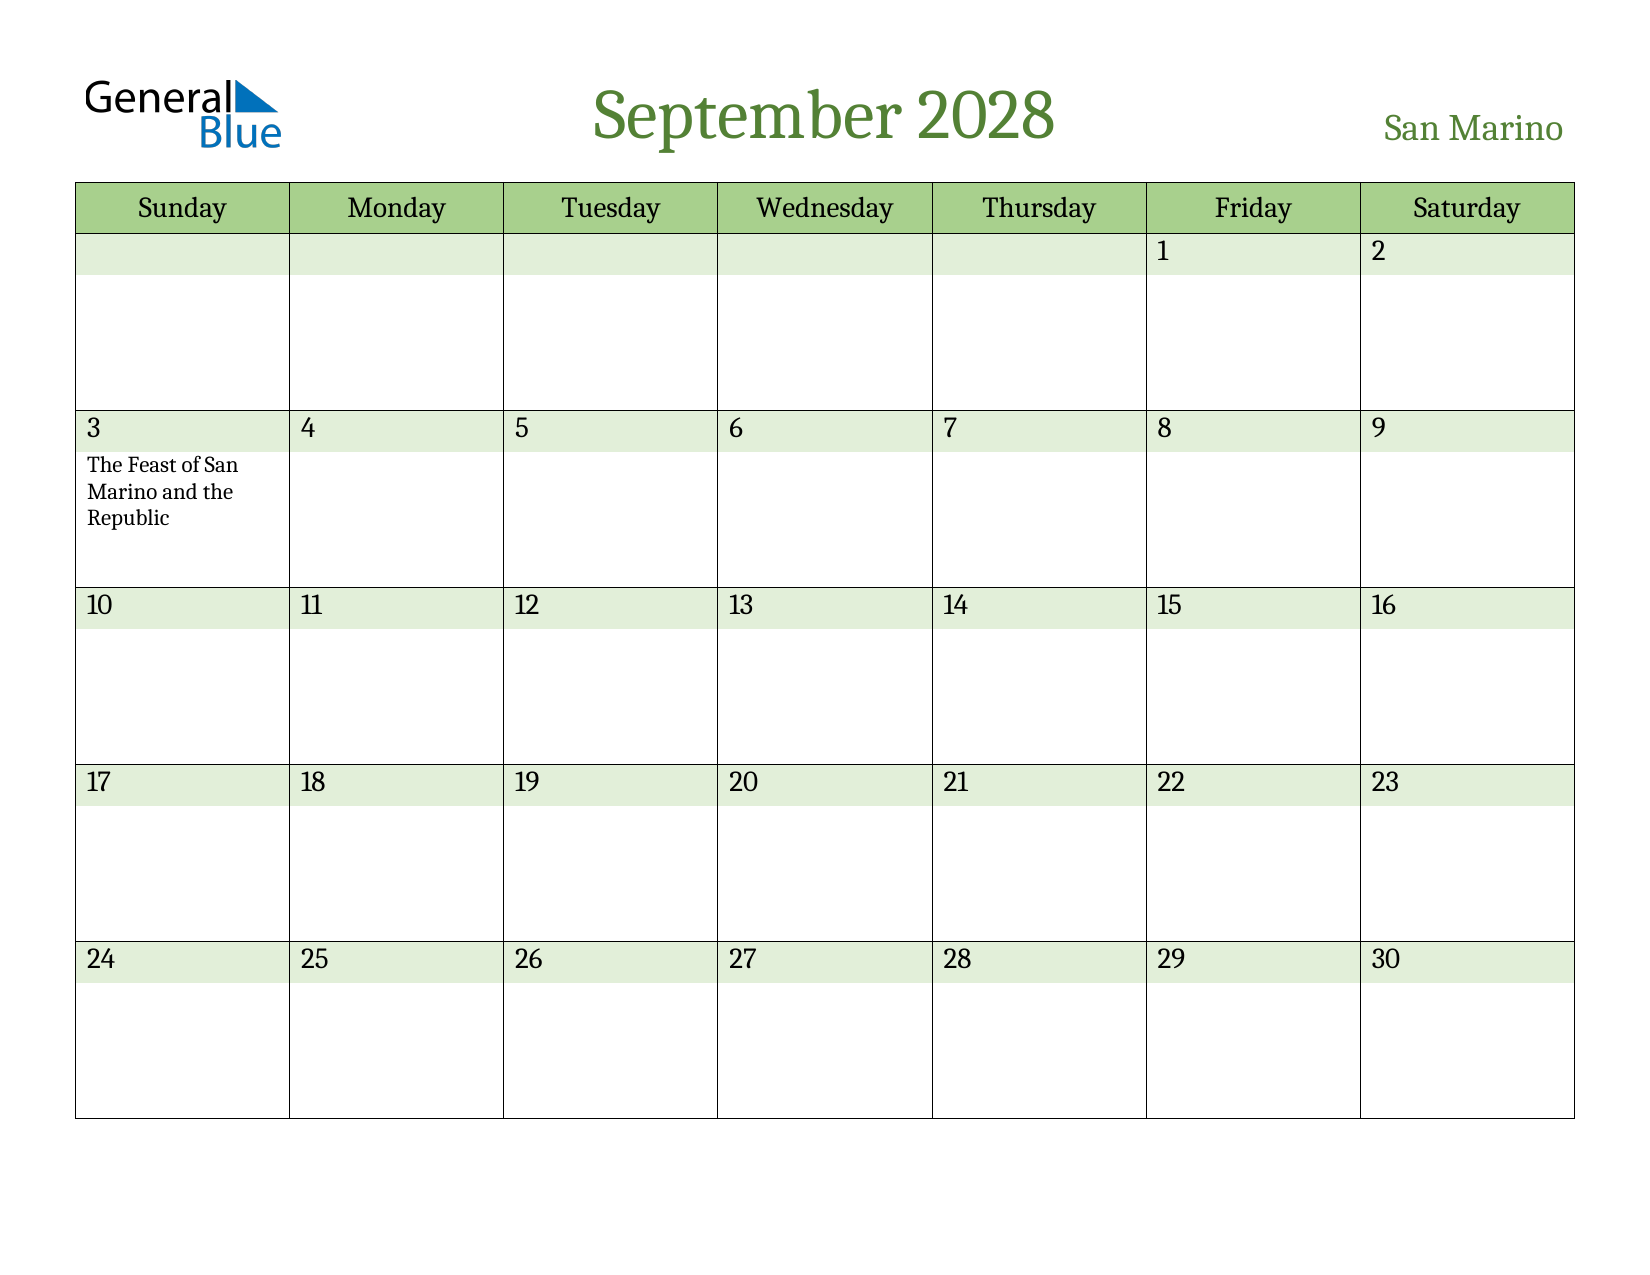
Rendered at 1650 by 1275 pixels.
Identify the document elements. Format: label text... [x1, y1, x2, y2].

table_cell [290, 806, 503, 941]
table_cell [933, 275, 1146, 410]
table_cell [76, 806, 289, 941]
table_cell [504, 983, 717, 1118]
table_cell Monday [290, 183, 503, 233]
table_cell [1361, 452, 1574, 587]
table_cell [718, 275, 932, 410]
table_cell 21 [933, 765, 1146, 806]
table_cell Tuesday [504, 183, 717, 233]
table_cell 12 [504, 588, 717, 629]
table_cell [1361, 629, 1574, 764]
table_cell 3 [76, 411, 289, 452]
table_cell 26 [504, 942, 717, 983]
table_cell 27 [718, 942, 932, 983]
table_cell [933, 983, 1146, 1118]
table_cell [504, 629, 717, 764]
table_cell Saturday [1361, 183, 1574, 233]
table_cell 10 [76, 588, 289, 629]
table_cell [1361, 983, 1574, 1118]
table_cell [1361, 275, 1574, 410]
table_cell [1147, 983, 1360, 1118]
table_header San Marino [1146, 75, 1574, 182]
table_cell [718, 983, 932, 1118]
table_cell 7 [933, 411, 1146, 452]
table_cell [718, 234, 932, 275]
table_cell 8 [1147, 411, 1360, 452]
table_cell [76, 629, 289, 764]
table_cell 28 [933, 942, 1146, 983]
table_cell [718, 452, 932, 587]
table_cell Wednesday [718, 183, 932, 233]
table_cell Friday [1147, 183, 1360, 233]
table_cell 1 [1147, 234, 1360, 275]
table_cell 18 [290, 765, 503, 806]
table_cell [718, 806, 932, 941]
table_cell [933, 806, 1146, 941]
table_cell [504, 234, 717, 275]
table_cell [290, 629, 503, 764]
table_cell [933, 452, 1146, 587]
table_cell 29 [1147, 942, 1360, 983]
table_cell [1147, 629, 1360, 764]
table_cell [290, 275, 503, 410]
table_cell The Feast of San Marino and the Republic [76, 452, 289, 587]
table_cell Thursday [933, 183, 1146, 233]
table_cell [76, 234, 289, 275]
table_cell [76, 275, 289, 410]
table_cell 30 [1361, 942, 1574, 983]
table_cell [1361, 806, 1574, 941]
table_cell [1147, 806, 1360, 941]
table_cell 25 [290, 942, 503, 983]
table_cell 19 [504, 765, 717, 806]
table_cell 20 [718, 765, 932, 806]
table_cell 5 [504, 411, 717, 452]
table_header September 2028 [504, 75, 1146, 182]
table_cell [1147, 452, 1360, 587]
table_cell [290, 452, 503, 587]
table_cell [718, 629, 932, 764]
table_cell [504, 275, 717, 410]
table_cell 13 [718, 588, 932, 629]
table_header [76, 75, 503, 182]
table_cell [933, 234, 1146, 275]
table_cell 9 [1361, 411, 1574, 452]
table_cell [504, 452, 717, 587]
table_cell [933, 629, 1146, 764]
table_cell 6 [718, 411, 932, 452]
table_cell 14 [933, 588, 1146, 629]
table_cell 23 [1361, 765, 1574, 806]
table_cell Sunday [76, 183, 289, 233]
table_cell [1147, 275, 1360, 410]
table_cell 2 [1361, 234, 1574, 275]
table_cell [290, 983, 503, 1118]
table_cell 16 [1361, 588, 1574, 629]
table_cell 15 [1147, 588, 1360, 629]
table_cell [76, 983, 289, 1118]
picture [86, 80, 281, 148]
table_cell 4 [290, 411, 503, 452]
table_cell 11 [290, 588, 503, 629]
table_cell [290, 234, 503, 275]
table_cell 24 [76, 942, 289, 983]
table_cell 22 [1147, 765, 1360, 806]
table_cell 17 [76, 765, 289, 806]
table_cell [504, 806, 717, 941]
